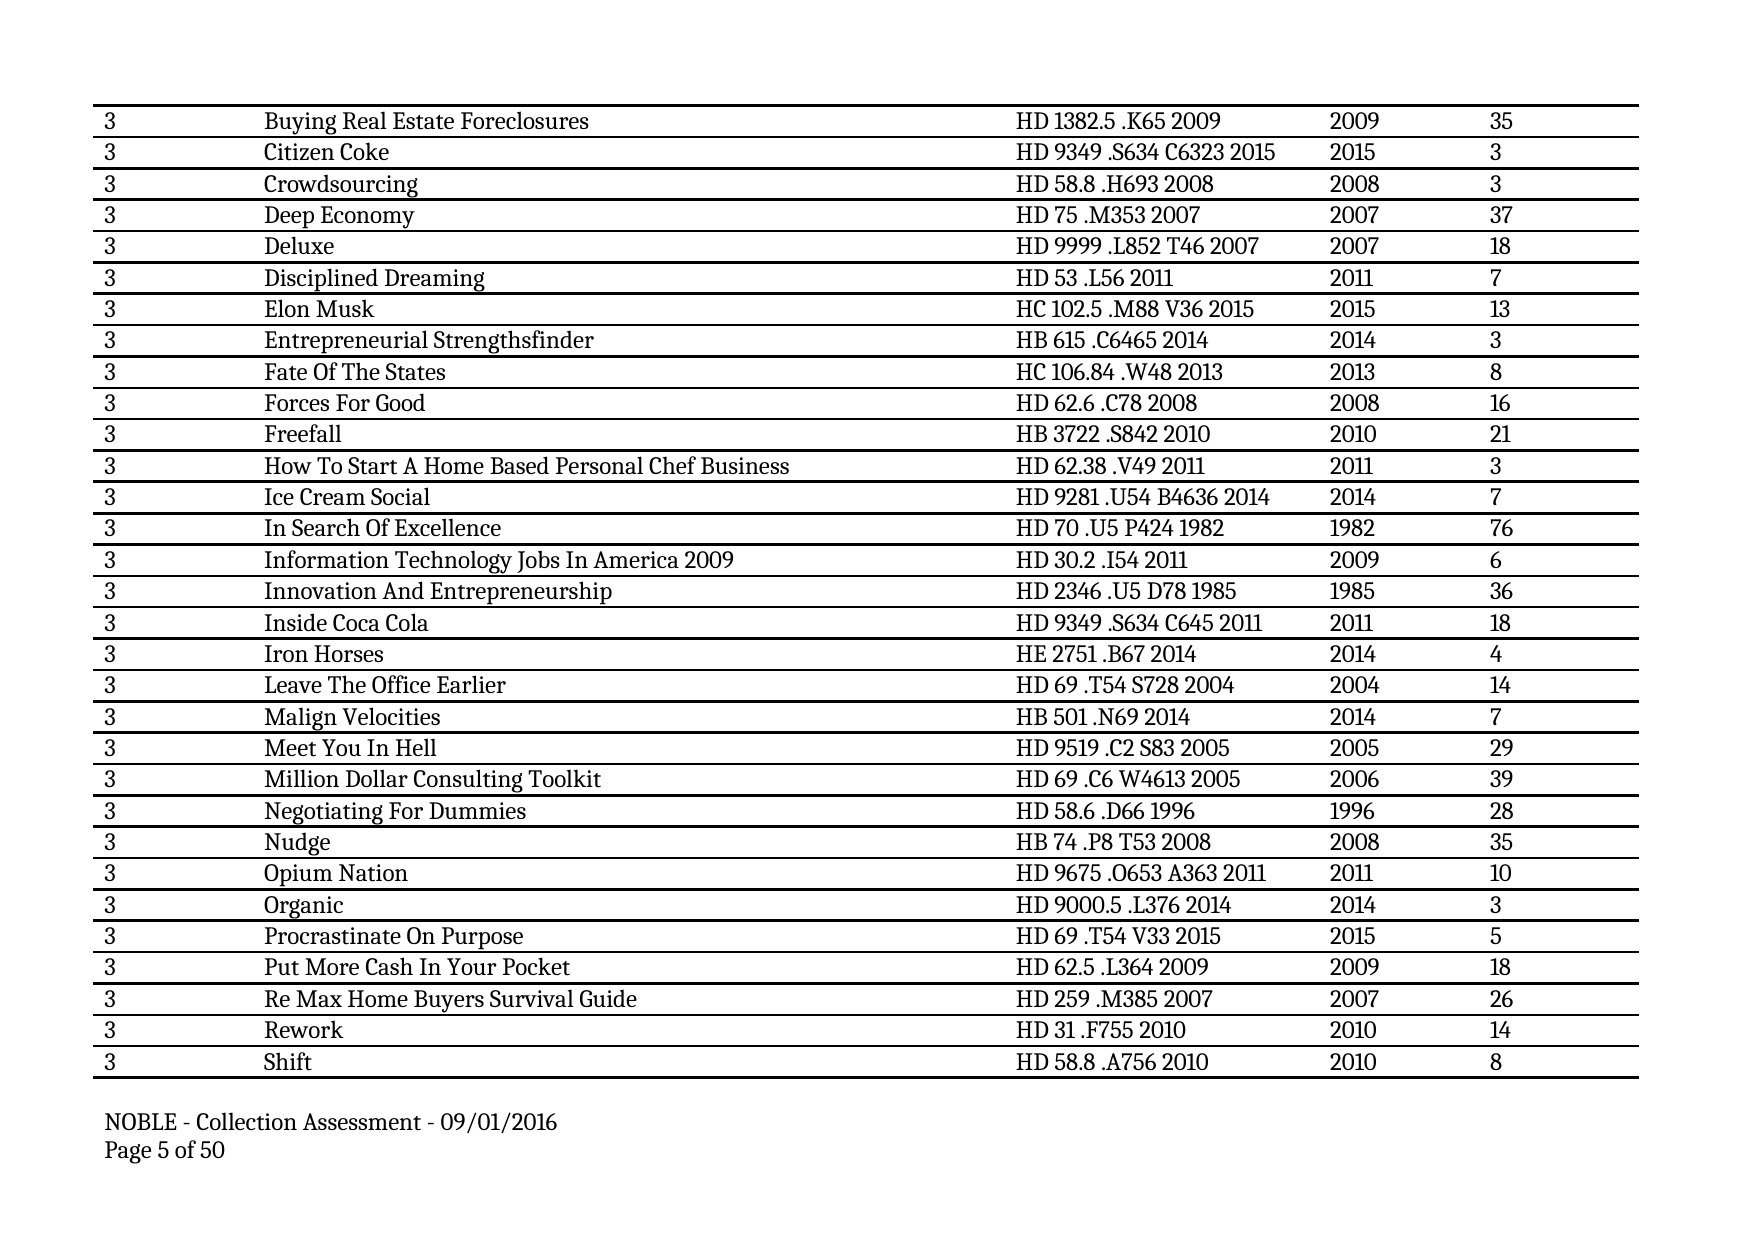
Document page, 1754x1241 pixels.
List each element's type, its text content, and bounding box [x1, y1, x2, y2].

table_cell 3 [93, 232, 253, 261]
table_cell Deep Economy [253, 201, 999, 229]
table_cell 3 [93, 640, 253, 668]
table_cell 2011 [1319, 859, 1478, 888]
table_cell 3 [93, 922, 253, 951]
table_cell 3 [93, 859, 253, 888]
table_cell 5 [1479, 922, 1638, 951]
table_cell HD 9999 .L852 T46 2007 [999, 232, 1319, 261]
table_cell Elon Musk [253, 295, 999, 324]
table_cell 3 [93, 1047, 253, 1076]
table_cell 18 [1479, 232, 1638, 261]
table_cell 2014 [1319, 703, 1478, 731]
table_cell 3 [93, 420, 253, 449]
table_cell 76 [1479, 515, 1638, 543]
table_cell 21 [1479, 420, 1638, 449]
table_cell HD 1382.5 .K65 2009 [999, 107, 1319, 136]
table_cell 1985 [1319, 577, 1478, 606]
table_cell Crowdsourcing [253, 170, 999, 198]
table_cell HD 58.6 .D66 1996 [999, 797, 1319, 825]
table_cell 2005 [1319, 734, 1478, 763]
table_cell Deluxe [253, 232, 999, 261]
table_cell 2006 [1319, 765, 1478, 794]
table_cell 37 [1479, 201, 1638, 229]
table_cell HB 615 .C6465 2014 [999, 326, 1319, 355]
table_cell 10 [1479, 859, 1638, 888]
table_cell 35 [1479, 107, 1638, 136]
table_cell HD 75 .M353 2007 [999, 201, 1319, 229]
table_cell HD 70 .U5 P424 1982 [999, 515, 1319, 543]
table_cell Buying Real Estate Foreclosures [253, 107, 999, 136]
table_cell Put More Cash In Your Pocket [253, 953, 999, 982]
table_cell HD 62.38 .V49 2011 [999, 452, 1319, 480]
table_cell 2009 [1319, 953, 1478, 982]
table_cell Innovation And Entrepreneurship [253, 577, 999, 606]
table_cell 3 [93, 452, 253, 480]
table_cell HC 102.5 .M88 V36 2015 [999, 295, 1319, 324]
table_cell HD 58.8 .H693 2008 [999, 170, 1319, 198]
table_cell 28 [1479, 797, 1638, 825]
table_cell 2008 [1319, 389, 1478, 418]
table_cell HD 58.8 .A756 2010 [999, 1047, 1319, 1076]
table_cell Million Dollar Consulting Toolkit [253, 765, 999, 794]
table_cell HE 2751 .B67 2014 [999, 640, 1319, 668]
table_cell 36 [1479, 577, 1638, 606]
table_cell HD 9349 .S634 C645 2011 [999, 608, 1319, 637]
table_cell Citizen Coke [253, 138, 999, 167]
table_cell Ice Cream Social [253, 483, 999, 512]
table_cell HD 9519 .C2 S83 2005 [999, 734, 1319, 763]
table_cell 2008 [1319, 170, 1478, 198]
table_cell Procrastinate On Purpose [253, 922, 999, 951]
table_cell HD 30.2 .I54 2011 [999, 546, 1319, 574]
table_cell 3 [93, 703, 253, 731]
table_cell 2011 [1319, 452, 1478, 480]
table_cell 2009 [1319, 546, 1478, 574]
table_cell 2011 [1319, 608, 1478, 637]
table_cell HB 74 .P8 T53 2008 [999, 828, 1319, 857]
table_cell 3 [93, 765, 253, 794]
table_cell Freefall [253, 420, 999, 449]
table_cell 3 [93, 483, 253, 512]
table_cell 4 [1479, 640, 1638, 668]
table_cell Fate Of The States [253, 358, 999, 386]
table_cell 2014 [1319, 891, 1478, 919]
table_cell HB 501 .N69 2014 [999, 703, 1319, 731]
table_cell HD 9000.5 .L376 2014 [999, 891, 1319, 919]
table_cell 3 [93, 358, 253, 386]
table_cell 2007 [1319, 985, 1478, 1013]
table_cell Malign Velocities [253, 703, 999, 731]
table_cell 3 [93, 985, 253, 1013]
table_cell 35 [1479, 828, 1638, 857]
table_cell Forces For Good [253, 389, 999, 418]
table_cell 2015 [1319, 922, 1478, 951]
table_cell HD 53 .L56 2011 [999, 264, 1319, 292]
table_cell How To Start A Home Based Personal Chef Business [253, 452, 999, 480]
table_cell 2009 [1319, 107, 1478, 136]
table_cell 3 [93, 389, 253, 418]
table_cell Nudge [253, 828, 999, 857]
table_cell 2010 [1319, 1016, 1478, 1045]
table_cell Rework [253, 1016, 999, 1045]
table_cell 18 [1479, 608, 1638, 637]
table_cell 3 [1479, 326, 1638, 355]
table_cell HD 62.5 .L364 2009 [999, 953, 1319, 982]
table_cell 3 [93, 264, 253, 292]
table_cell 3 [1479, 452, 1638, 480]
table_cell 3 [93, 107, 253, 136]
table_cell HD 31 .F755 2010 [999, 1016, 1319, 1045]
table_cell HD 69 .T54 V33 2015 [999, 922, 1319, 951]
table_cell 2004 [1319, 671, 1478, 700]
table_cell HD 9349 .S634 C6323 2015 [999, 138, 1319, 167]
table_cell Shift [253, 1047, 999, 1076]
table_cell HD 9675 .O653 A363 2011 [999, 859, 1319, 888]
table_cell Disciplined Dreaming [253, 264, 999, 292]
table_cell 2007 [1319, 201, 1478, 229]
table_cell 8 [1479, 358, 1638, 386]
table_cell 2007 [1319, 232, 1478, 261]
table_cell 1996 [1319, 797, 1478, 825]
table_cell Leave The Office Earlier [253, 671, 999, 700]
table_cell HD 259 .M385 2007 [999, 985, 1319, 1013]
table_cell 7 [1479, 483, 1638, 512]
table_cell 7 [1479, 703, 1638, 731]
table_cell Entrepreneurial Strengthsfinder [253, 326, 999, 355]
table_cell 2015 [1319, 295, 1478, 324]
table_cell 6 [1479, 546, 1638, 574]
table_cell 2010 [1319, 420, 1478, 449]
table_cell 1982 [1319, 515, 1478, 543]
table_cell 14 [1479, 1016, 1638, 1045]
table_cell 2011 [1319, 264, 1478, 292]
table_cell 3 [93, 546, 253, 574]
table_cell In Search Of Excellence [253, 515, 999, 543]
table_cell 16 [1479, 389, 1638, 418]
table_cell 8 [1479, 1047, 1638, 1076]
table_cell HD 69 .C6 W4613 2005 [999, 765, 1319, 794]
table_cell 7 [1479, 264, 1638, 292]
table_cell HC 106.84 .W48 2013 [999, 358, 1319, 386]
table_cell 3 [93, 953, 253, 982]
table_cell Negotiating For Dummies [253, 797, 999, 825]
table_cell 3 [93, 577, 253, 606]
table_cell 3 [93, 201, 253, 229]
table_cell 3 [93, 797, 253, 825]
table_cell 13 [1479, 295, 1638, 324]
table_cell 3 [93, 608, 253, 637]
table_cell 3 [93, 515, 253, 543]
table_cell Iron Horses [253, 640, 999, 668]
table_cell 3 [93, 138, 253, 167]
table_cell 3 [93, 828, 253, 857]
table_cell 2008 [1319, 828, 1478, 857]
table_cell Information Technology Jobs In America 2009 [253, 546, 999, 574]
table_cell 3 [1479, 891, 1638, 919]
table_cell 3 [93, 326, 253, 355]
table_cell 2015 [1319, 138, 1478, 167]
table_cell 3 [93, 1016, 253, 1045]
table_cell 18 [1479, 953, 1638, 982]
table_cell 3 [1479, 170, 1638, 198]
table_cell 26 [1479, 985, 1638, 1013]
table_cell HD 69 .T54 S728 2004 [999, 671, 1319, 700]
table_cell 2014 [1319, 326, 1478, 355]
table_cell 3 [93, 295, 253, 324]
table_cell Inside Coca Cola [253, 608, 999, 637]
table_cell 2014 [1319, 640, 1478, 668]
table_cell 3 [93, 734, 253, 763]
table_cell Re Max Home Buyers Survival Guide [253, 985, 999, 1013]
table_cell 39 [1479, 765, 1638, 794]
table_cell HB 3722 .S842 2010 [999, 420, 1319, 449]
table_cell 2010 [1319, 1047, 1478, 1076]
table_cell HD 9281 .U54 B4636 2014 [999, 483, 1319, 512]
table_cell Opium Nation [253, 859, 999, 888]
table_cell 3 [93, 891, 253, 919]
table_cell 3 [93, 170, 253, 198]
table_cell 2014 [1319, 483, 1478, 512]
table_cell 29 [1479, 734, 1638, 763]
table_cell Organic [253, 891, 999, 919]
table_cell 2013 [1319, 358, 1478, 386]
table_cell HD 62.6 .C78 2008 [999, 389, 1319, 418]
table_cell 14 [1479, 671, 1638, 700]
table_cell 3 [93, 671, 253, 700]
table_cell Meet You In Hell [253, 734, 999, 763]
table_cell HD 2346 .U5 D78 1985 [999, 577, 1319, 606]
table_cell 3 [1479, 138, 1638, 167]
